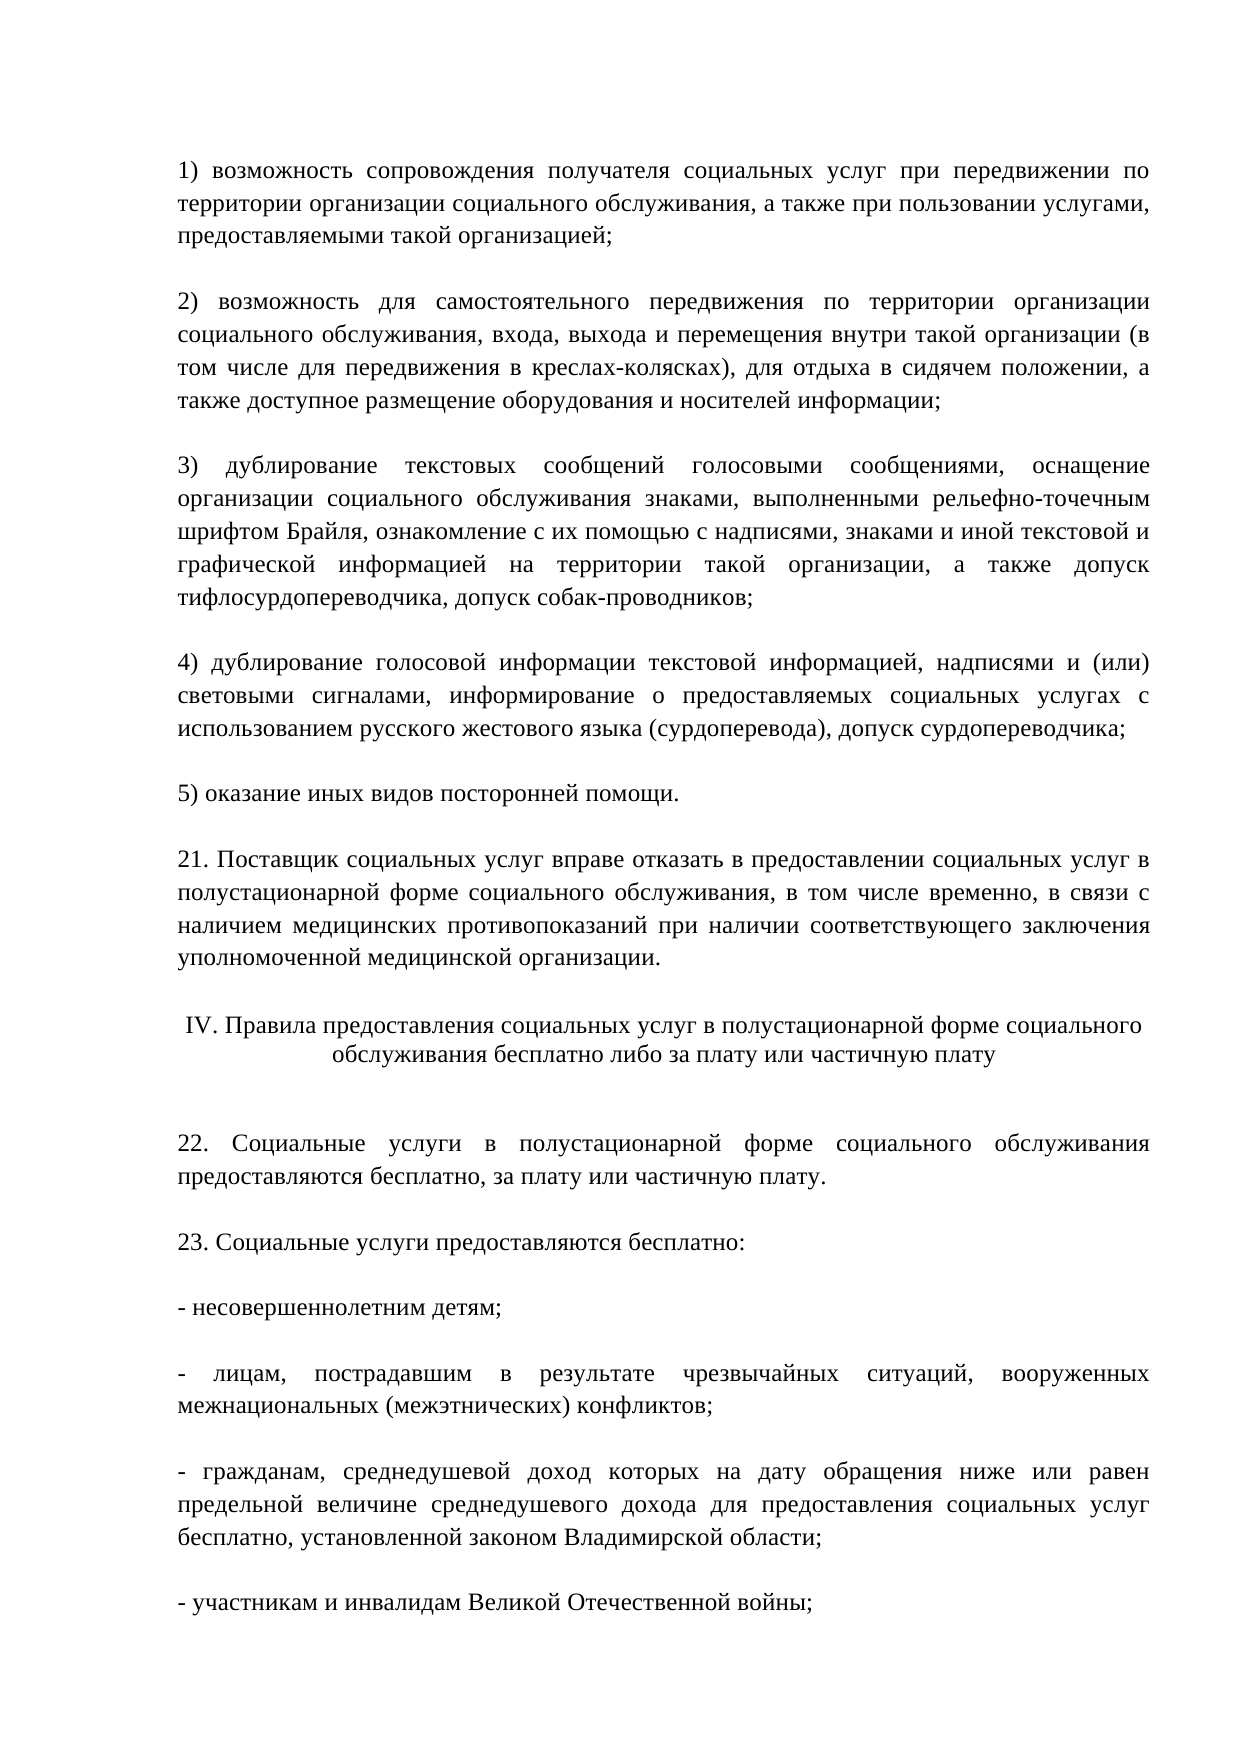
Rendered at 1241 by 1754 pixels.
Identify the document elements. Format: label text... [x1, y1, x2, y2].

text - гражданам, среднедушевой доход которых на дату обращения ниже или равен предельной величине среднедушевого дохода для предоставления социальных услуг бесплатно, установленной законом Владимирской области; [177, 1419, 1152, 1551]
text - лицам, пострадавшим в результате чрезвычайных ситуаций, вооруженных межнациональных (межэтнических) конфликтов; [177, 1321, 1152, 1419]
text 21. Поставщик социальных услуг вправе отказать в предоставлении социальных услуг в полустационарной форме социального обслуживания, в том числе временно, в связи с наличием медицинских противопоказаний при наличии соответствующего заключения уполномоченной медицинской организации. [177, 807, 1152, 971]
text IV. Правила предоставления социальных услуг в полустационарной форме социального обслуживания бесплатно либо за плату или частичную плату [177, 1010, 1152, 1068]
text 1) возможность сопровождения получателя социальных услуг при передвижении по территории организации социального обслуживания, а также при пользовании услугами, предоставляемыми такой организацией; [177, 118, 1152, 249]
text - участникам и инвалидам Великой Отечественной войны; [177, 1551, 1152, 1616]
text 23. Социальные услуги предоставляются бесплатно: [177, 1190, 1152, 1255]
text 2) возможность для самостоятельного передвижения по территории организации социального обслуживания, входа, выхода и перемещения внутри такой организации (в том числе для передвижения в креслах-колясках), для отдыха в сидячем положении, а также доступное размещение оборудования и носителей информации; [177, 249, 1152, 413]
text 3) дублирование текстовых сообщений голосовыми сообщениями, оснащение организации социального обслуживания знаками, выполненными рельефно-точечным шрифтом Брайля, ознакомление с их помощью с надписями, знаками и иной текстовой и графической информацией на территории такой организации, а также допуск тифлосурдопереводчика, допуск собак-проводников; [177, 413, 1152, 610]
text - несовершеннолетним детям; [177, 1255, 1152, 1321]
text 4) дублирование голосовой информации текстовой информацией, надписями и (или) световыми сигналами, информирование о предоставляемых социальных услугах с использованием русского жестового языка (сурдоперевода), допуск сурдопереводчика; [177, 610, 1152, 742]
text 5) оказание иных видов посторонней помощи. [177, 742, 1152, 807]
text 22. Социальные услуги в полустационарной форме социального обслуживания предоставляются бесплатно, за плату или частичную плату. [177, 1091, 1152, 1190]
